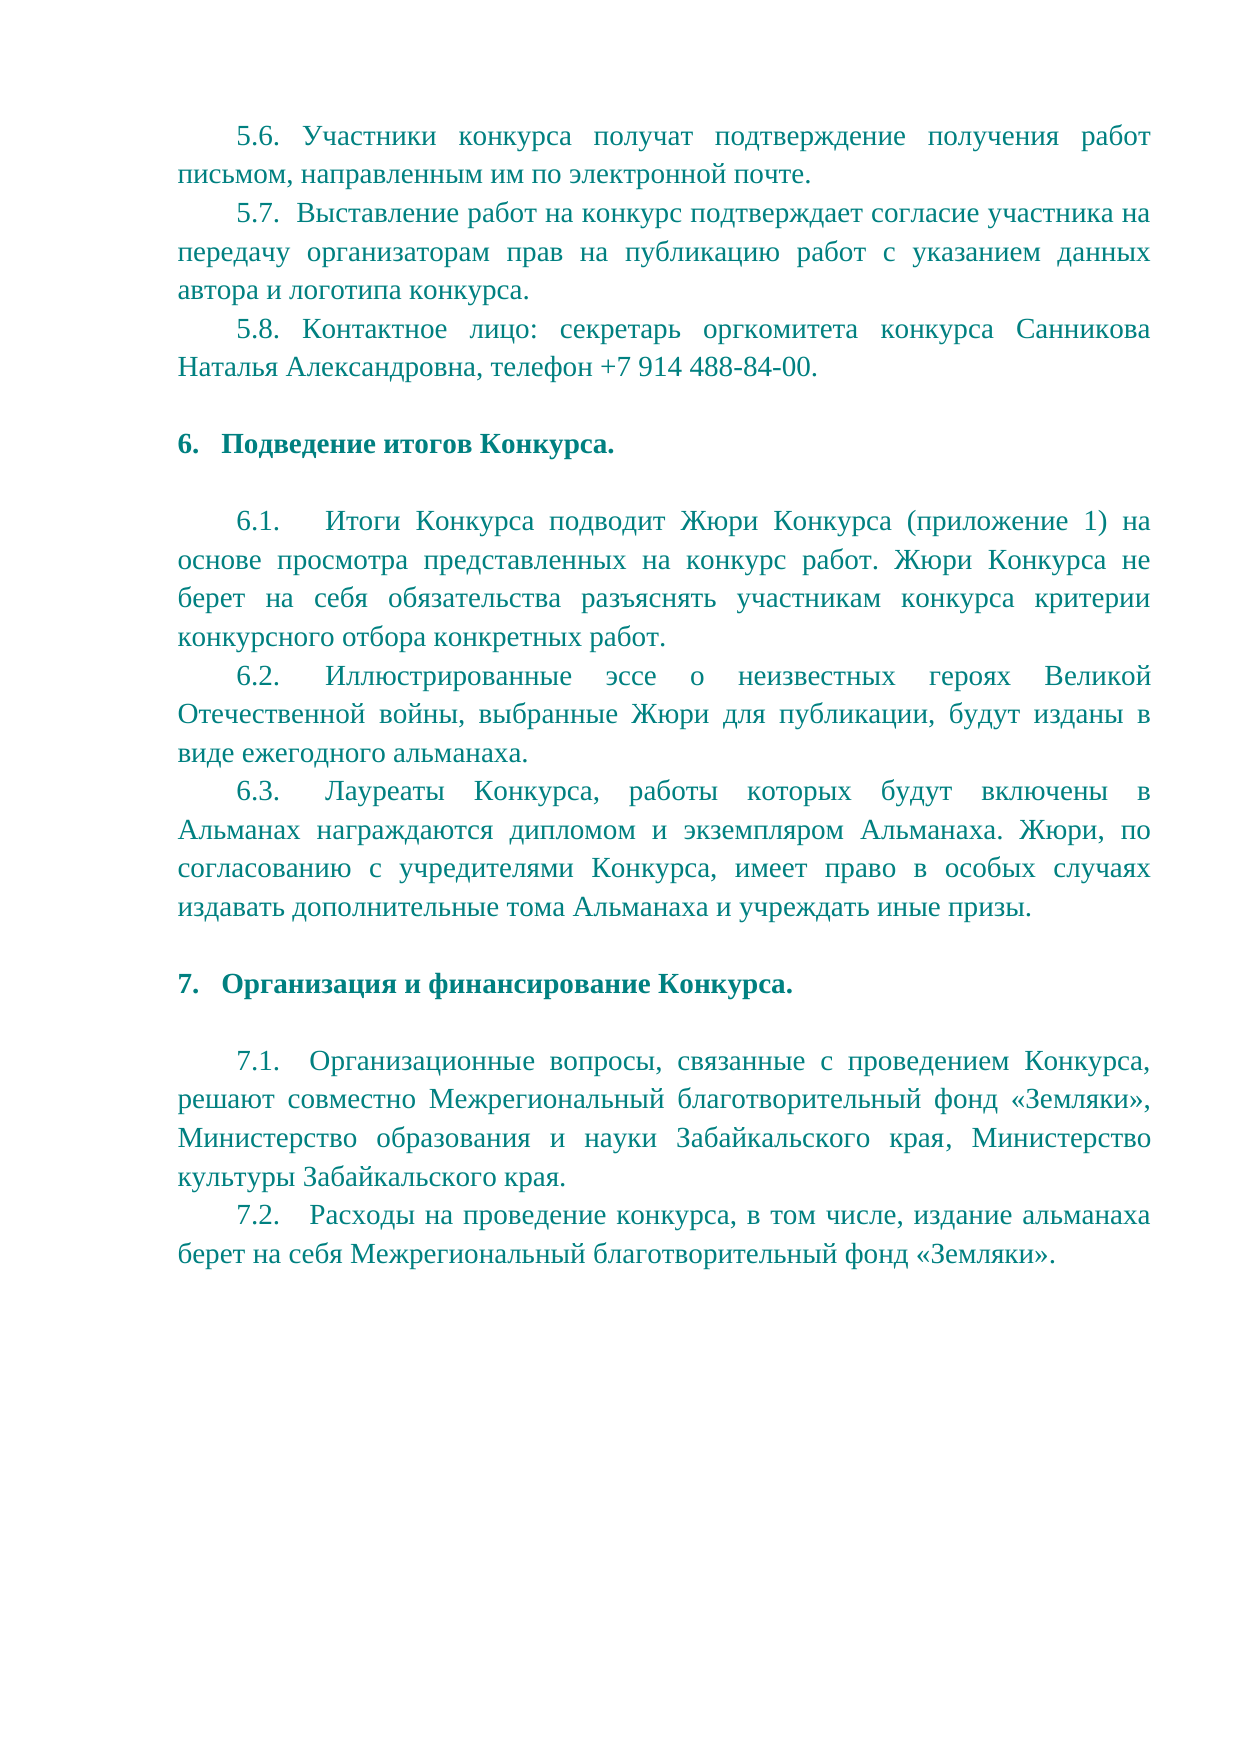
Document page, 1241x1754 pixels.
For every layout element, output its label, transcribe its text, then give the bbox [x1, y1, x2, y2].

text 5.6. Участники конкурса получат подтверждение получения работ письмом, направленным им по электронной почте. [177, 118, 1152, 190]
text 6. Подведение итогов Конкурса. [177, 426, 1152, 460]
text 7.1. Организационные вопросы, связанные с проведением Конкурса, решают совместно Межрегиональный благотворительный фонд «Земляки», Министерство образования и науки Забайкальского края, Министерство культуры Забайкальского края. [177, 1043, 1152, 1192]
text 5.7. Выставление работ на конкурс подтверждает согласие участника на передачу организаторам прав на публикацию работ с указанием данных автора и логотипа конкурса. [177, 195, 1152, 306]
list Итоги Конкурса подводит Жюри Конкурса (приложение 1) на основе просмотра представленных на конкурс работ. Жюри Конкурса не берет на себя обязательства разъяснять участникам конкурса критерии конкурсного отбора конкретных работ. [177, 503, 1152, 653]
text 7. Организация и финансирование Конкурса. [177, 966, 1152, 999]
text 7.2. Расходы на проведение конкурса, в том числе, издание альманаха берет на себя Межрегиональный благотворительный фонд «Земляки». [177, 1197, 1152, 1269]
list Лауреаты Конкурса, работы которых будут включены в Альманах награждаются дипломом и экземпляром Альманаха. Жюри, по согласованию с учредителями Конкурса, имеет право в особых случаях издавать дополнительные тома Альманаха и учреждать иные призы. [177, 773, 1152, 922]
text 5.8. Контактное лицо: секретарь оргкомитета конкурса Санникова Наталья Александровна, телефон +7 914 488-84-00. [177, 311, 1152, 383]
list Иллюстрированные эссе о неизвестных героях Великой Отечественной войны, выбранные Жюри для публикации, будут изданы в виде ежегодного альманаха. [177, 658, 1152, 768]
